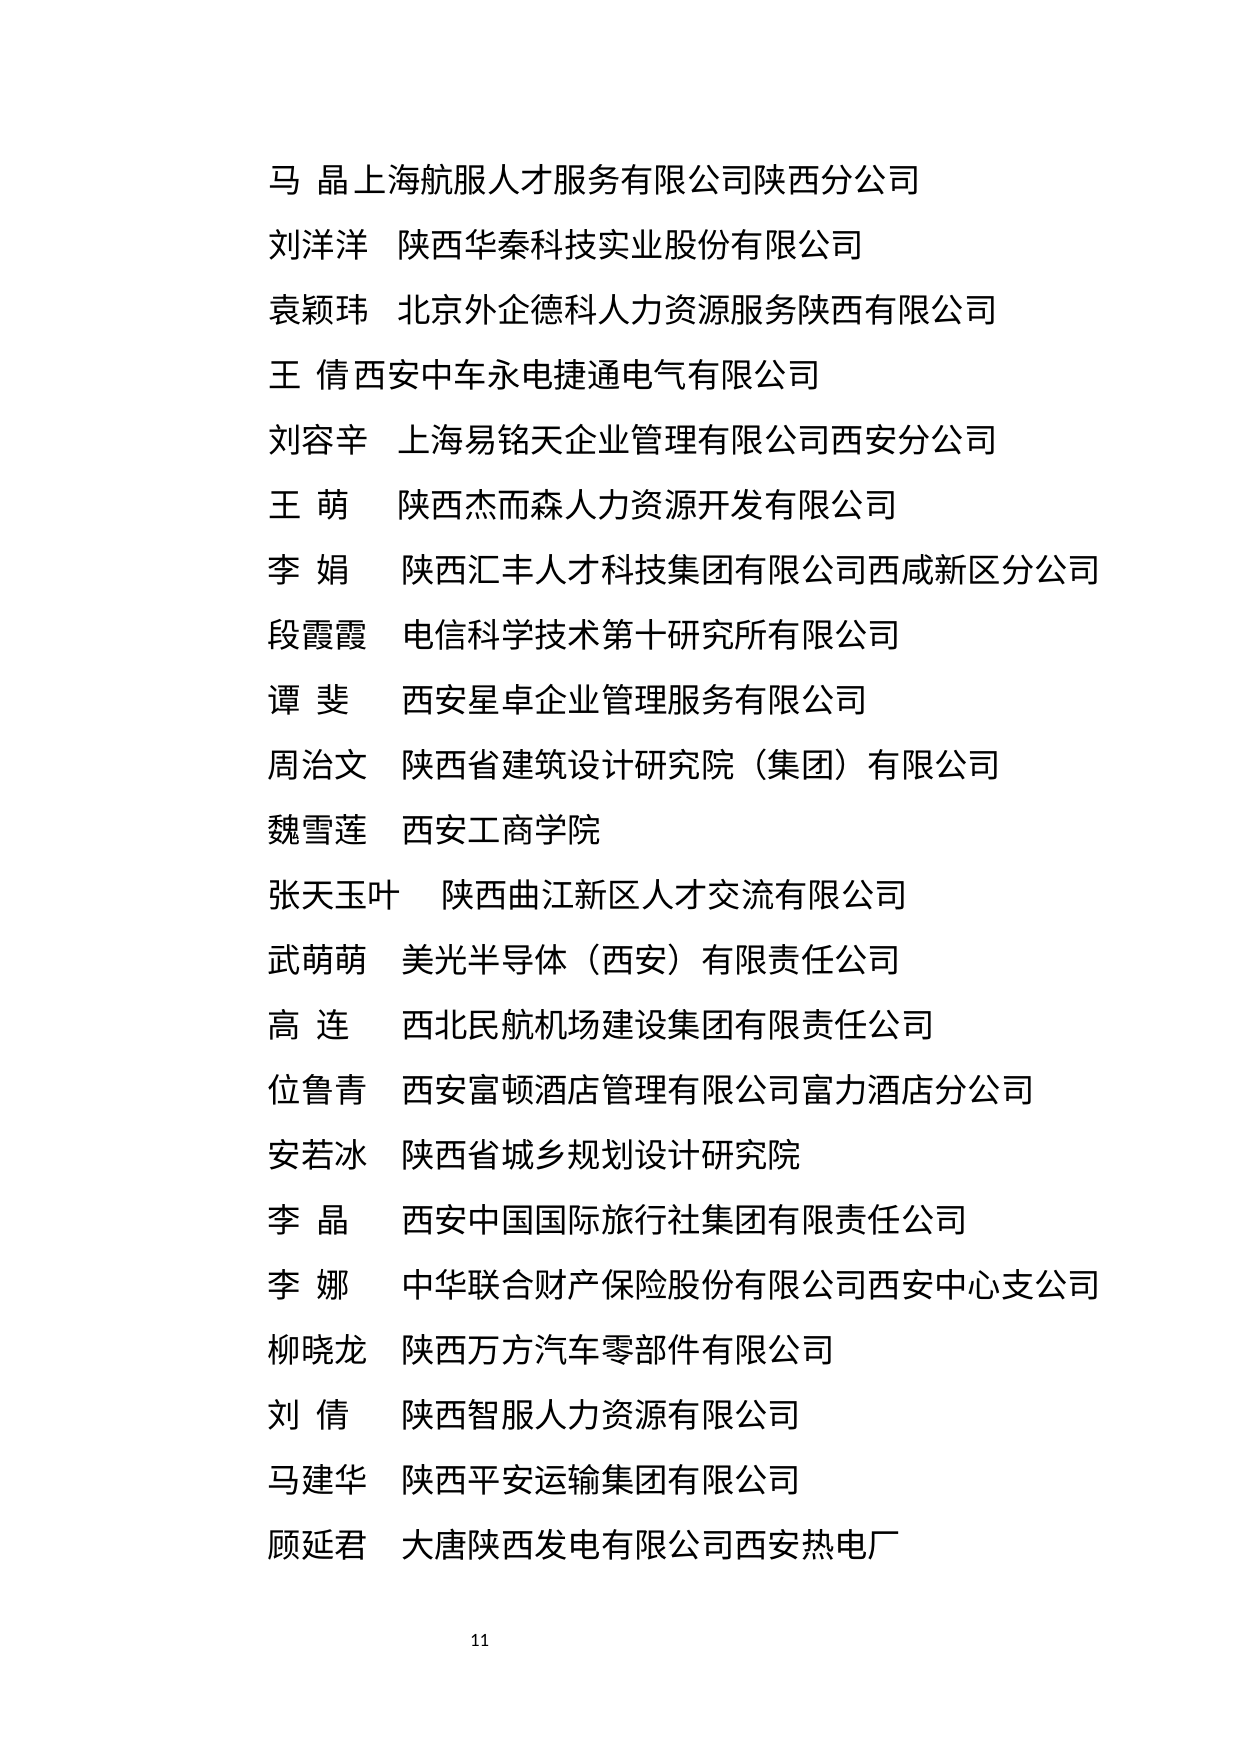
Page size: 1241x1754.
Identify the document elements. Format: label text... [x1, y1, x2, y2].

list 段霞霞 电信科学技术第十研究所有限公司 [268, 601, 1106, 666]
list 刘洋洋 陕西华秦科技实业股份有限公司 [135, 211, 1106, 276]
list 袁颖玮 北京外企德科人力资源服务陕西有限公司 [135, 276, 1106, 341]
list 马 晶 上海航服人才服务有限公司陕西分公司 [135, 146, 1106, 211]
list 谭 斐 西安星卓企业管理服务有限公司 [268, 666, 1106, 731]
list 刘 倩 陕西智服人力资源有限公司 [268, 1381, 1106, 1446]
list 李 娟 陕西汇丰人才科技集团有限公司西咸新区分公司 [268, 536, 1106, 601]
list 武萌萌 美光半导体（西安）有限责任公司 [268, 926, 1106, 991]
list 刘容辛 上海易铭天企业管理有限公司西安分公司 [135, 406, 1106, 471]
list 位鲁青 西安富顿酒店管理有限公司富力酒店分公司 [268, 1056, 1106, 1121]
list 李 晶 西安中国国际旅行社集团有限责任公司 [268, 1186, 1106, 1251]
list 高 连 西北民航机场建设集团有限责任公司 [268, 991, 1106, 1056]
list 周治文 陕西省建筑设计研究院（集团）有限公司 [268, 731, 1106, 796]
list 马建华 陕西平安运输集团有限公司 [268, 1446, 1106, 1511]
list 柳晓龙 陕西万方汽车零部件有限公司 [268, 1316, 1106, 1381]
list 安若冰 陕西省城乡规划设计研究院 [268, 1121, 1106, 1186]
list 张天玉叶 陕西曲江新区人才交流有限公司 [268, 861, 1106, 926]
list 王 倩 西安中车永电捷通电气有限公司 [135, 341, 1106, 406]
list 魏雪莲 西安工商学院 [268, 796, 1106, 861]
list 王 萌 陕西杰而森人力资源开发有限公司 [135, 471, 1106, 536]
list 顾延君 大唐陕西发电有限公司西安热电厂 [268, 1511, 1106, 1576]
list 李 娜 中华联合财产保险股份有限公司西安中心支公司 [268, 1251, 1106, 1316]
